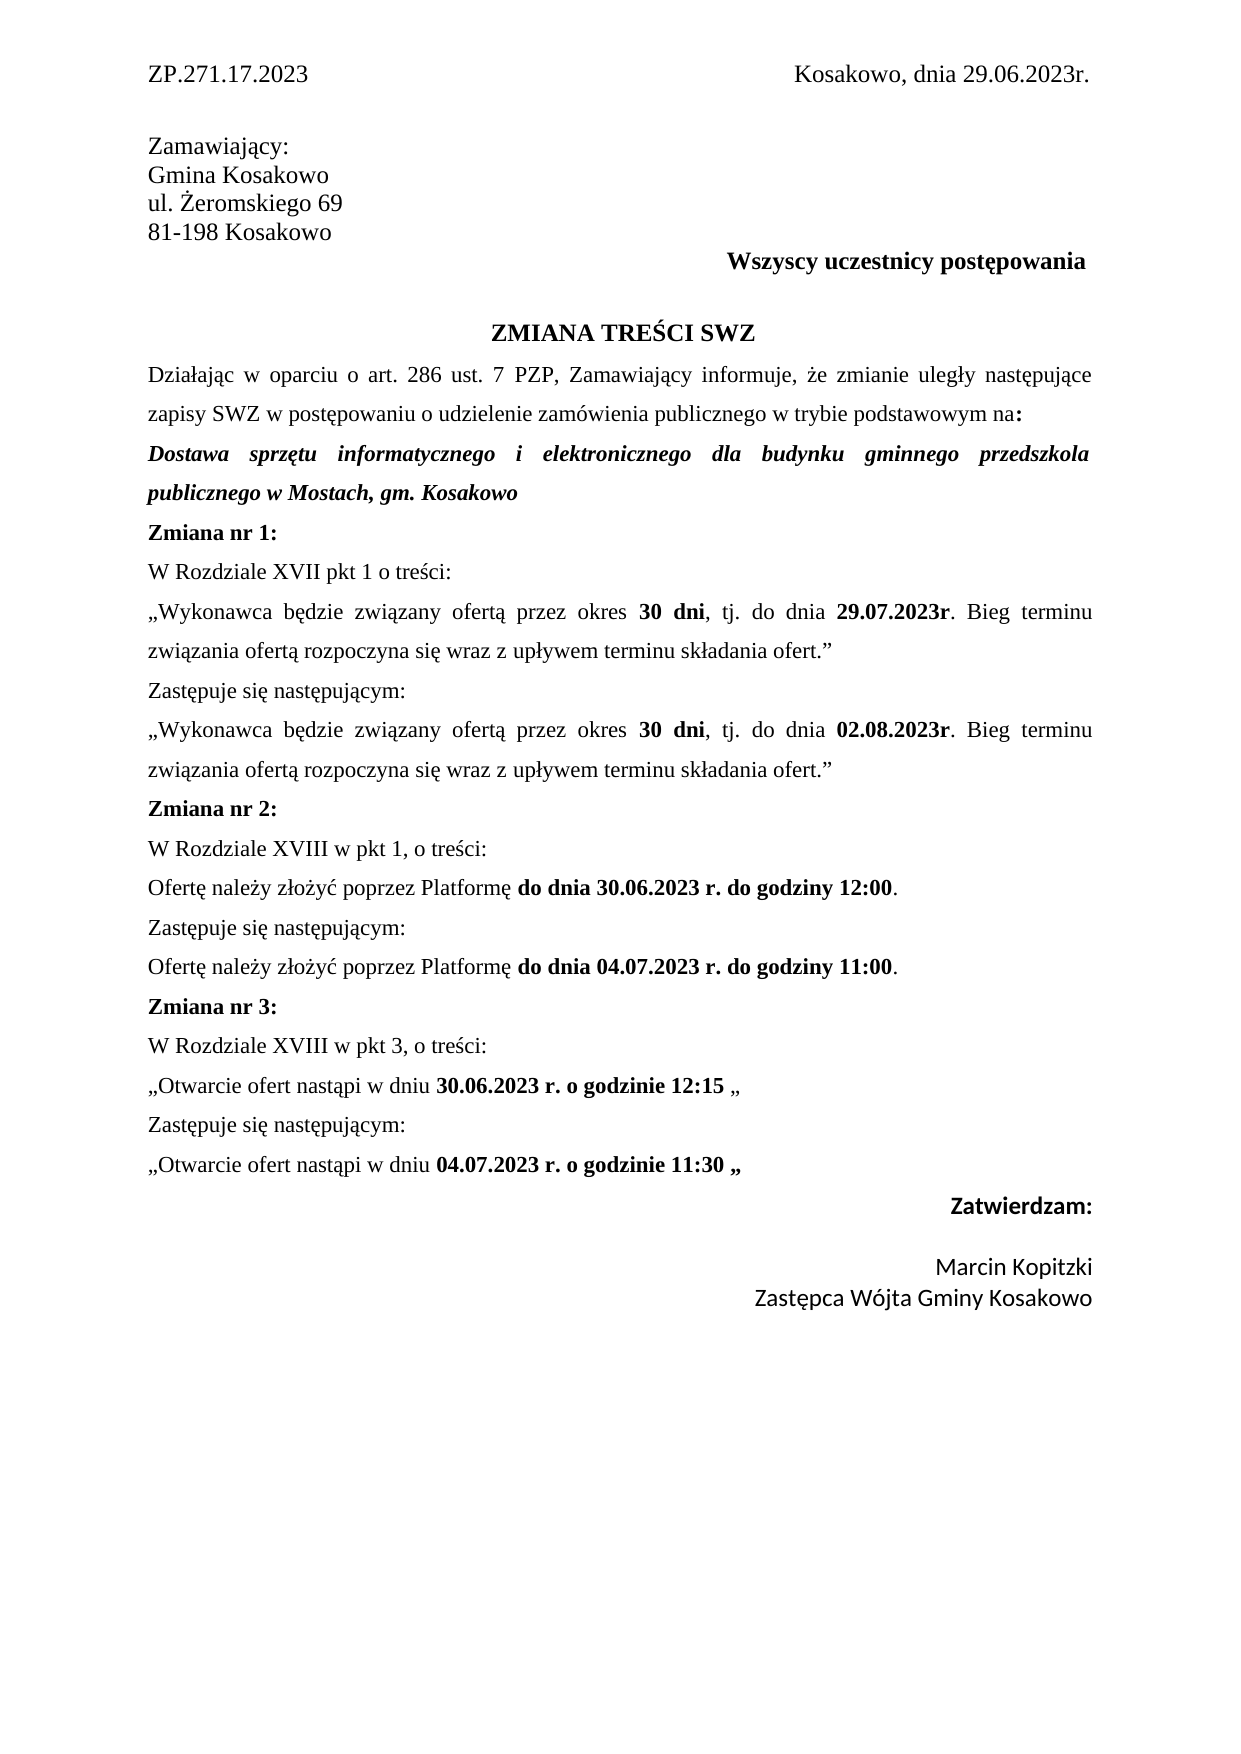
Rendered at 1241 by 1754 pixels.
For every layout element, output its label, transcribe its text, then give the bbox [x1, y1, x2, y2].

text Wszyscy uczestnicy postępowania [148, 246, 1093, 275]
text Działając w oparciu o art. 286 ust. 7 PZP, Zamawiający informuje, że zmianie uległy następujące zapisy SWZ w postępowaniu o udzielenie zamówienia publicznego w trybie podstawowym na: [148, 361, 1093, 427]
text Marcin Kopitzki [148, 1251, 1093, 1282]
text Dostawa sprzętu informatycznego i elektronicznego dla budynku gminnego przedszkola publicznego w Mostach, gm. Kosakowo [148, 440, 1093, 506]
text Ofertę należy złożyć poprzez Platformę do dnia 04.07.2023 r. do godziny 11:00. [148, 953, 1093, 979]
text Zastępuje się następującym: [148, 1111, 1093, 1137]
text Gmina Kosakowo [148, 160, 1093, 188]
text ZP.271.17.2023 Kosakowo, dnia 29.06.2023r. [148, 59, 1093, 88]
text Zmiana nr 1: [148, 519, 1093, 545]
text Zmiana nr 3: [148, 993, 1093, 1019]
text ul. Żeromskiego 69 [148, 188, 1093, 217]
text 81-198 Kosakowo [148, 217, 1093, 246]
text Zamawiający: [148, 131, 1093, 160]
text W Rozdziale XVIII w pkt 3, o treści: [148, 1032, 1093, 1058]
text ZMIANA TREŚCI SWZ [148, 318, 1093, 347]
text „Wykonawca będzie związany ofertą przez okres 30 dni, tj. do dnia 29.07.2023r. Bieg terminu związania ofertą rozpoczyna się wraz z upływem terminu składania ofert.” [148, 598, 1093, 664]
text Zastępca Wójta Gminy Kosakowo [148, 1282, 1093, 1312]
text Zastępuje się następującym: [148, 914, 1093, 940]
text W Rozdziale XVIII w pkt 1, o treści: [148, 835, 1093, 861]
text Zmiana nr 2: [148, 795, 1093, 822]
text W Rozdziale XVII pkt 1 o treści: [148, 558, 1093, 585]
text „Wykonawca będzie związany ofertą przez okres 30 dni, tj. do dnia 02.08.2023r. Bieg terminu związania ofertą rozpoczyna się wraz z upływem terminu składania ofert.” [148, 716, 1093, 782]
text „Otwarcie ofert nastąpi w dniu 04.07.2023 r. o godzinie 11:30 „ [148, 1151, 1093, 1177]
text Zatwierdzam: [148, 1190, 1093, 1221]
text Ofertę należy złożyć poprzez Platformę do dnia 30.06.2023 r. do godziny 12:00. [148, 874, 1093, 901]
text „Otwarcie ofert nastąpi w dniu 30.06.2023 r. o godzinie 12:15 „ [148, 1072, 1093, 1098]
text Zastępuje się następującym: [148, 677, 1093, 703]
